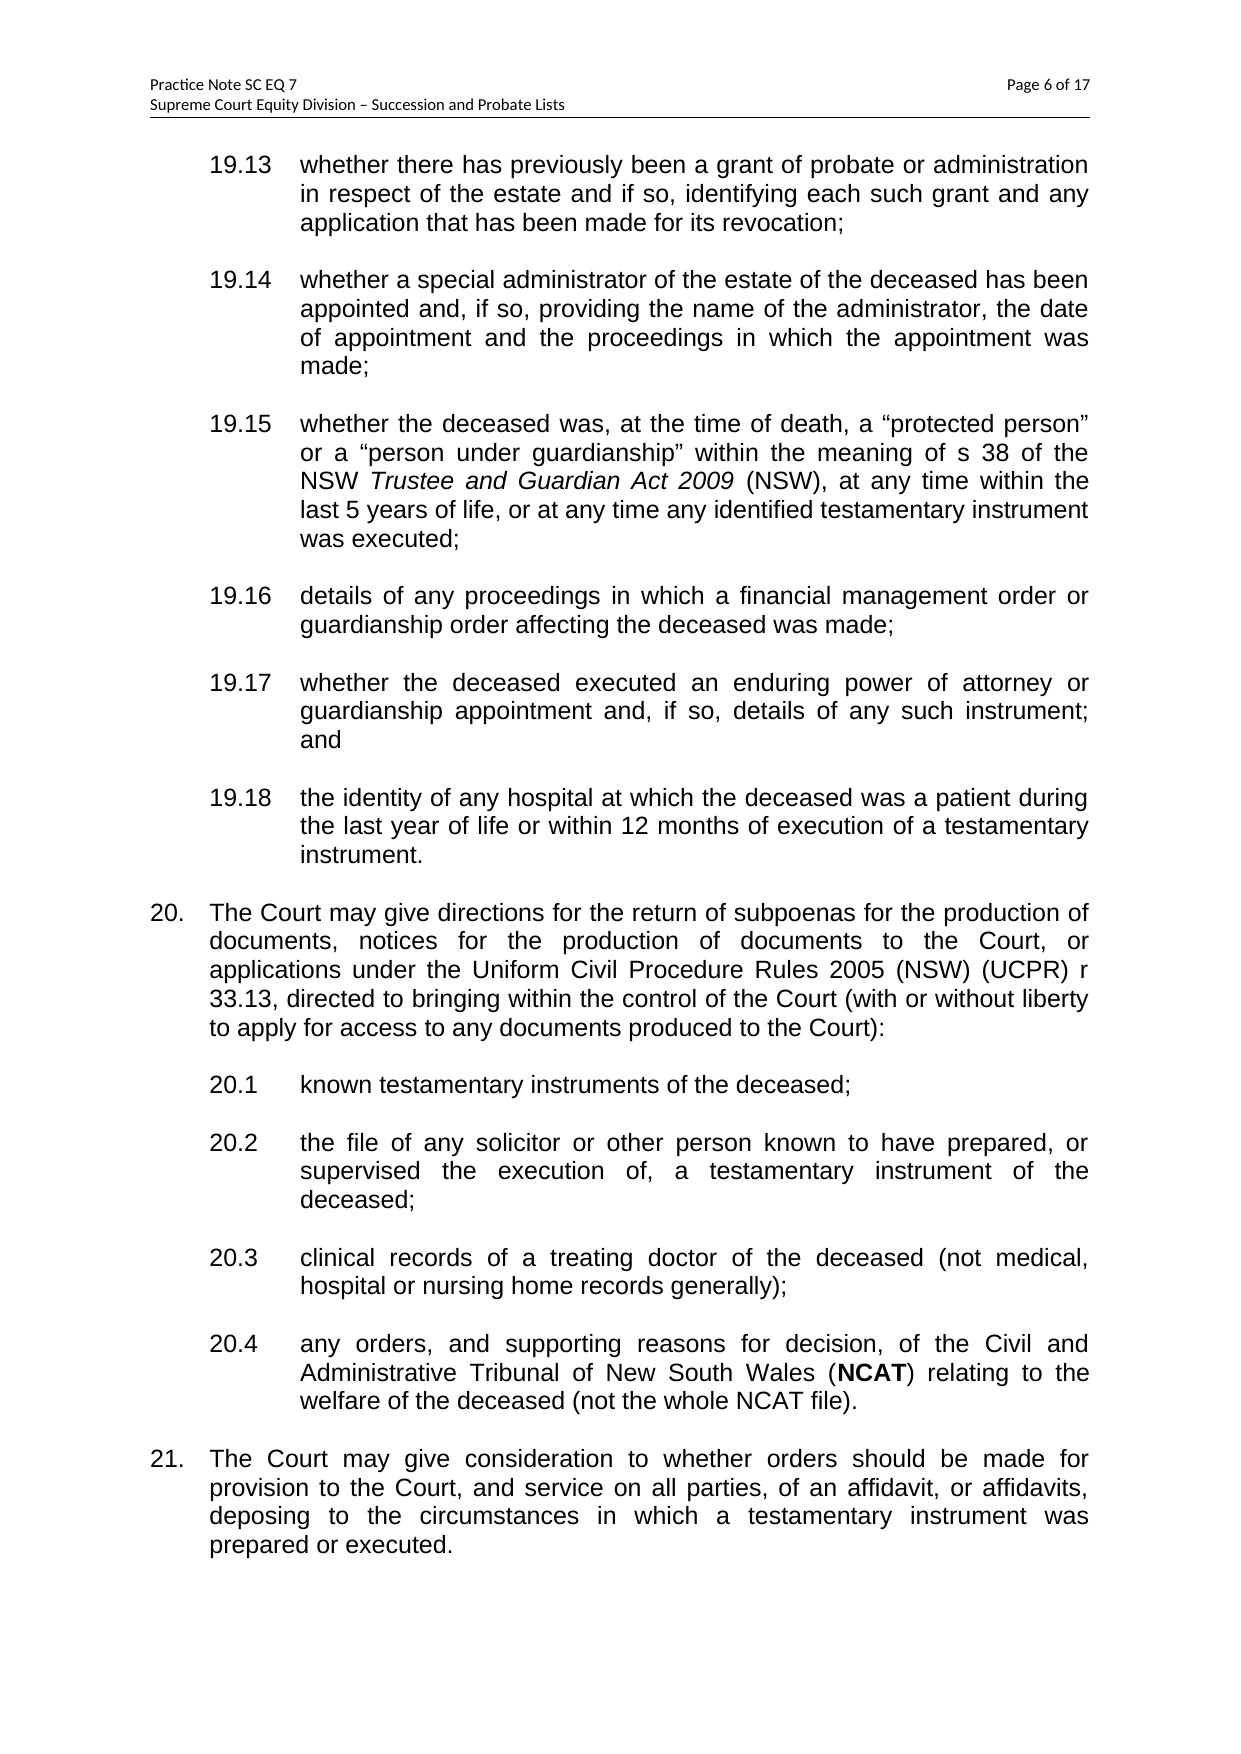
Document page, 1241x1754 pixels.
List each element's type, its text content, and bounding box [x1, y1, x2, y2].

text 20.1 known testamentary instruments of the deceased; [209, 1070, 1090, 1099]
text 20.3 clinical records of a treating doctor of the deceased (not medical, hospital or nursing home records generally); [209, 1242, 1090, 1300]
text 19.17 whether the deceased executed an enduring power of attorney or guardianship appointment and, if so, details of any such instrument; and [209, 667, 1090, 754]
text 19.15 whether the deceased was, at the time of death, a “protected person” or a “person under guardianship” within the meaning of s 38 of the NSW Trustee and Guardian Act 2009 (NSW), at any time within the last 5 years of life, or at any time any identified testamentary instrument was executed; [209, 409, 1090, 552]
text 19.18 the identity of any hospital at which the deceased was a patient during the last year of life or within 12 months of execution of a testamentary instrument. [209, 782, 1090, 869]
text 19.13 whether there has previously been a grant of probate or administration in respect of the estate and if so, identifying each such grant and any application that has been made for its revocation; [209, 150, 1090, 236]
list The Court may give directions for the return of subpoenas for the production of documents, notices for the production of documents to the Court, or applications under the Uniform Civil Procedure Rules 2005 (NSW) (UCPR) r 33.13, directed to bringing within the control of the Court (with or without liberty to apply for access to any documents produced to the Court): [150, 897, 1090, 1041]
text 19.14 whether a special administrator of the estate of the deceased has been appointed and, if so, providing the name of the administrator, the date of appointment and the proceedings in which the appointment was made; [209, 265, 1090, 380]
text 20.2 the file of any solicitor or other person known to have prepared, or supervised the execution of, a testamentary instrument of the deceased; [209, 1127, 1090, 1214]
list The Court may give consideration to whether orders should be made for provision to the Court, and service on all parties, of an affidavit, or affidavits, deposing to the circumstances in which a testamentary instrument was prepared or executed. [150, 1444, 1090, 1559]
text 19.16 details of any proceedings in which a financial management order or guardianship order affecting the deceased was made; [209, 581, 1090, 639]
text 20.4 any orders, and supporting reasons for decision, of the Civil and Administrative Tribunal of New South Wales (NCAT) relating to the welfare of the deceased (not the whole NCAT file). [209, 1329, 1090, 1415]
